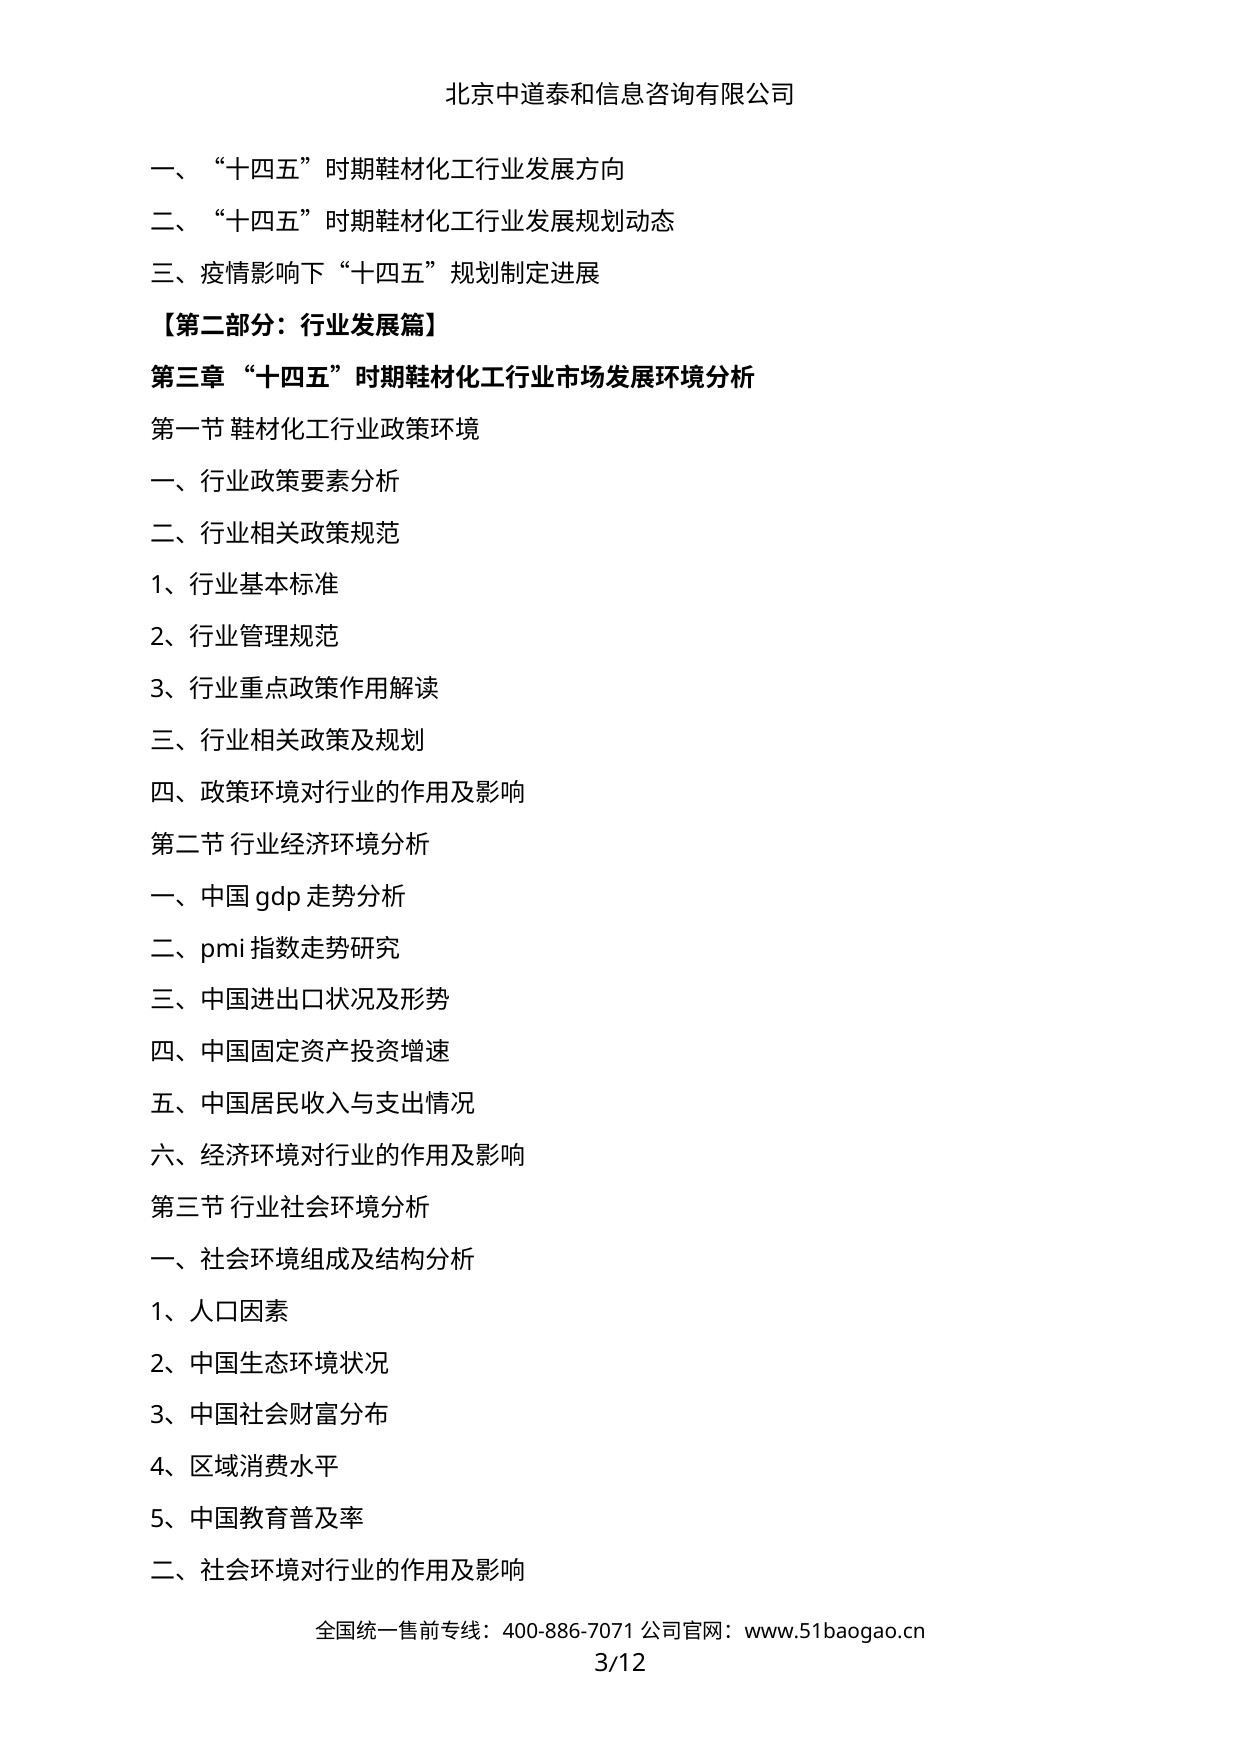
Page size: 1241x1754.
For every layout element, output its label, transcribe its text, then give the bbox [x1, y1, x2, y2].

text 一、中国gdp走势分析 [150, 876, 1090, 912]
text 第一节 鞋材化工行业政策环境 [150, 409, 1090, 446]
text 三、中国进出口状况及形势 [150, 980, 1090, 1016]
text 六、经济环境对行业的作用及影响 [150, 1136, 1090, 1172]
text 3、中国社会财富分布 [150, 1395, 1090, 1431]
text 三、行业相关政策及规划 [150, 721, 1090, 757]
text 第三节 行业社会环境分析 [150, 1187, 1090, 1224]
text 四、中国固定资产投资增速 [150, 1032, 1090, 1068]
text 1、人口因素 [150, 1291, 1090, 1327]
text 三、疫情影响下“十四五”规划制定进展 [150, 254, 1090, 290]
text 第二节 行业经济环境分析 [150, 824, 1090, 861]
text 二、pmi指数走势研究 [150, 928, 1090, 964]
text 二、“十四五”时期鞋材化工行业发展规划动态 [150, 202, 1090, 238]
text 一、“十四五”时期鞋材化工行业发展方向 [150, 150, 1090, 186]
text 2、中国生态环境状况 [150, 1343, 1090, 1379]
text 五、中国居民收入与支出情况 [150, 1084, 1090, 1120]
text 二、社会环境对行业的作用及影响 [150, 1551, 1090, 1587]
text 二、行业相关政策规范 [150, 513, 1090, 549]
text 4、区域消费水平 [150, 1447, 1090, 1483]
text 一、社会环境组成及结构分析 [150, 1239, 1090, 1276]
text 1、行业基本标准 [150, 565, 1090, 601]
text 一、行业政策要素分析 [150, 461, 1090, 497]
text 第三章 “十四五”时期鞋材化工行业市场发展环境分析 [150, 357, 1090, 394]
text 3、行业重点政策作用解读 [150, 669, 1090, 705]
text 【第二部分：行业发展篇】 [150, 306, 1090, 342]
text 2、行业管理规范 [150, 617, 1090, 653]
text 5、中国教育普及率 [150, 1499, 1090, 1535]
text 四、政策环境对行业的作用及影响 [150, 772, 1090, 809]
